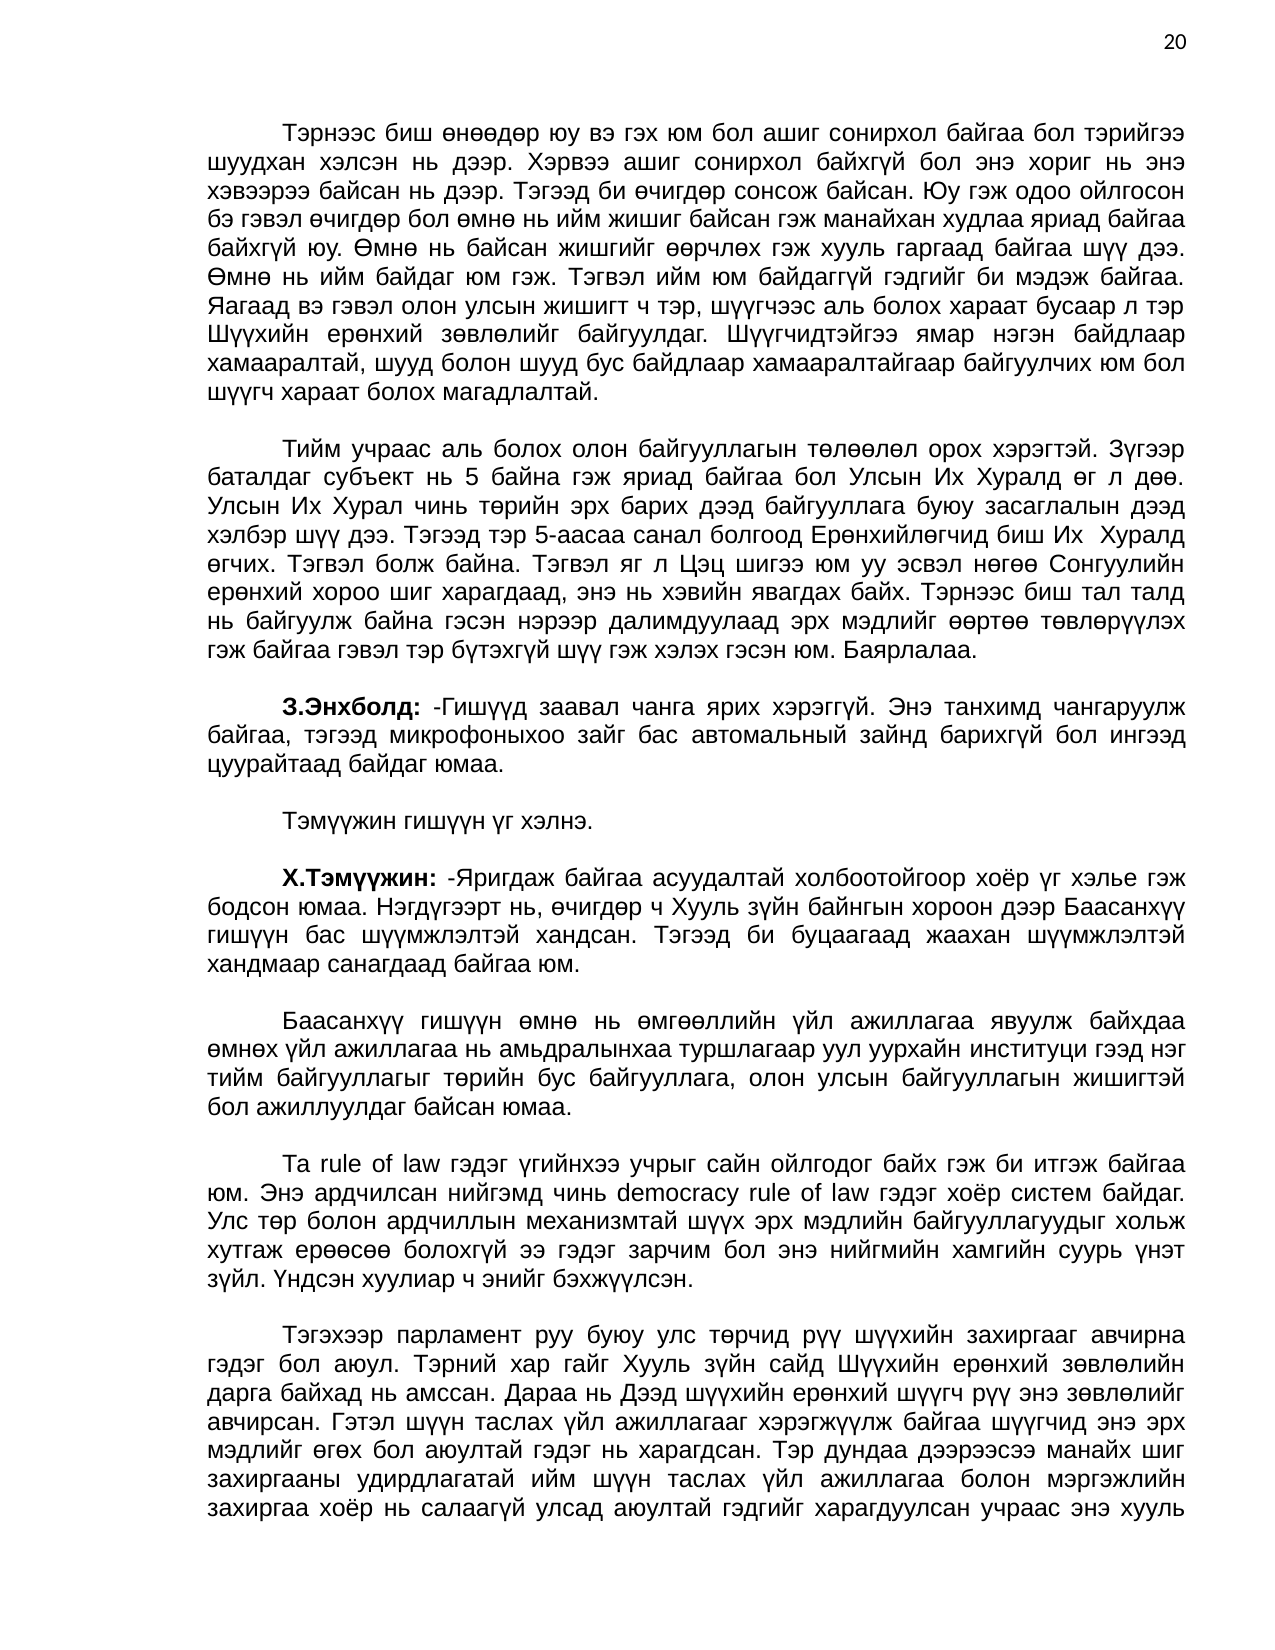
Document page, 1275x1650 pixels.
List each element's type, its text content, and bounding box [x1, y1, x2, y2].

text Тэмүүжин гишүүн үг хэлнэ. [207, 806, 1186, 835]
text Х.Тэмүүжин: -Яригдаж байгаа асуудалтай холбоотойгоор хоёр үг хэлье гэж бодсон юмаа. Нэгдүгээрт нь, өчигдөр ч Хууль зүйн байнгын хороон дээр Баасанхүү гишүүн бас шүүмжлэлтэй хандсан. Тэгээд би буцаагаад жаахан шүүмжлэлтэй хандмаар санагдаад байгаа юм. [207, 863, 1186, 978]
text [207, 1321, 1186, 1522]
text Та rule of law гэдэг үгийнхээ учрыг сайн ойлгодог байх гэж би итгэж байгаа юм. Энэ ардчилсан нийгэмд чинь democracy rule of law гэдэг хоёр систем байдаг. Улс төр болон ардчиллын механизмтай шүүх эрх мэдлийн байгууллагуудыг хольж хутгаж ерөөсөө болохгүй ээ гэдэг зарчим бол энэ нийгмийн хамгийн суурь үнэт зүйл. Үндсэн хуулиар ч энийг бэхжүүлсэн. [207, 1149, 1186, 1292]
text Тийм учраас аль болох олон байгууллагын төлөөлөл орох хэрэгтэй. Зүгээр баталдаг субъект нь 5 байна гэж яриад байгаа бол Улсын Их Хуралд өг л дөө. Улсын Их Хурал чинь төрийн эрх барих дээд байгууллага буюу засаглалын дээд хэлбэр шүү дээ. Тэгээд тэр 5-аасаа санал болгоод Ерөнхийлөгчид биш Их Хуралд өгчих. Тэгвэл болж байна. Тэгвэл яг л Цэц шигээ юм уу эсвэл нөгөө Сонгуулийн ерөнхий хороо шиг харагдаад, энэ нь хэвийн явагдах байх. Тэрнээс биш тал талд нь байгуулж байна гэсэн нэрээр далимдуулаад эрх мэдлийг өөртөө төвлөрүүлэх гэж байгаа гэвэл тэр бүтэхгүй шүү гэж хэлэх гэсэн юм. Баярлалаа. [207, 434, 1186, 664]
text З.Энхболд: -Гишүүд заавал чанга ярих хэрэггүй. Энэ танхимд чангаруулж байгаа, тэгээд микрофоныхоо зайг бас автомальный зайнд барихгүй бол ингээд цуурайтаад байдаг юмаа. [207, 692, 1186, 778]
text Баасанхүү гишүүн өмнө нь өмгөөллийн үйл ажиллагаа явуулж байхдаа өмнөх үйл ажиллагаа нь амьдралынхаа туршлагаар уул уурхайн институци гээд нэг тийм байгууллагыг төрийн бус байгууллага, олон улсын байгууллагын жишигтэй бол ажиллуулдаг байсан юмаа. [207, 1006, 1186, 1121]
text Тэрнээс биш өнөөдөр юу вэ гэх юм бол ашиг сонирхол байгаа бол тэрийгээ шуудхан хэлсэн нь дээр. Хэрвээ ашиг сонирхол байхгүй бол энэ хориг нь энэ хэвээрээ байсан нь дээр. Тэгээд би өчигдөр сонсож байсан. Юу гэж одоо ойлгосон бэ гэвэл өчигдөр бол өмнө нь ийм жишиг байсан гэж манайхан худлаа яриад байгаа байхгүй юу. Өмнө нь байсан жишгийг өөрчлөх гэж хууль гаргаад байгаа шүү дээ. Өмнө нь ийм байдаг юм гэж. Тэгвэл ийм юм байдаггүй гэдгийг би мэдэж байгаа. Яагаад вэ гэвэл олон улсын жишигт ч тэр, шүүгчээс аль болох хараат бусаар л тэр Шүүхийн ерөнхий зөвлөлийг байгуулдаг. Шүүгчидтэйгээ ямар нэгэн байдлаар хамааралтай, шууд болон шууд бус байдлаар хамааралтайгаар байгуулчих юм бол шүүгч хараат болох магадлалтай. [207, 118, 1186, 406]
